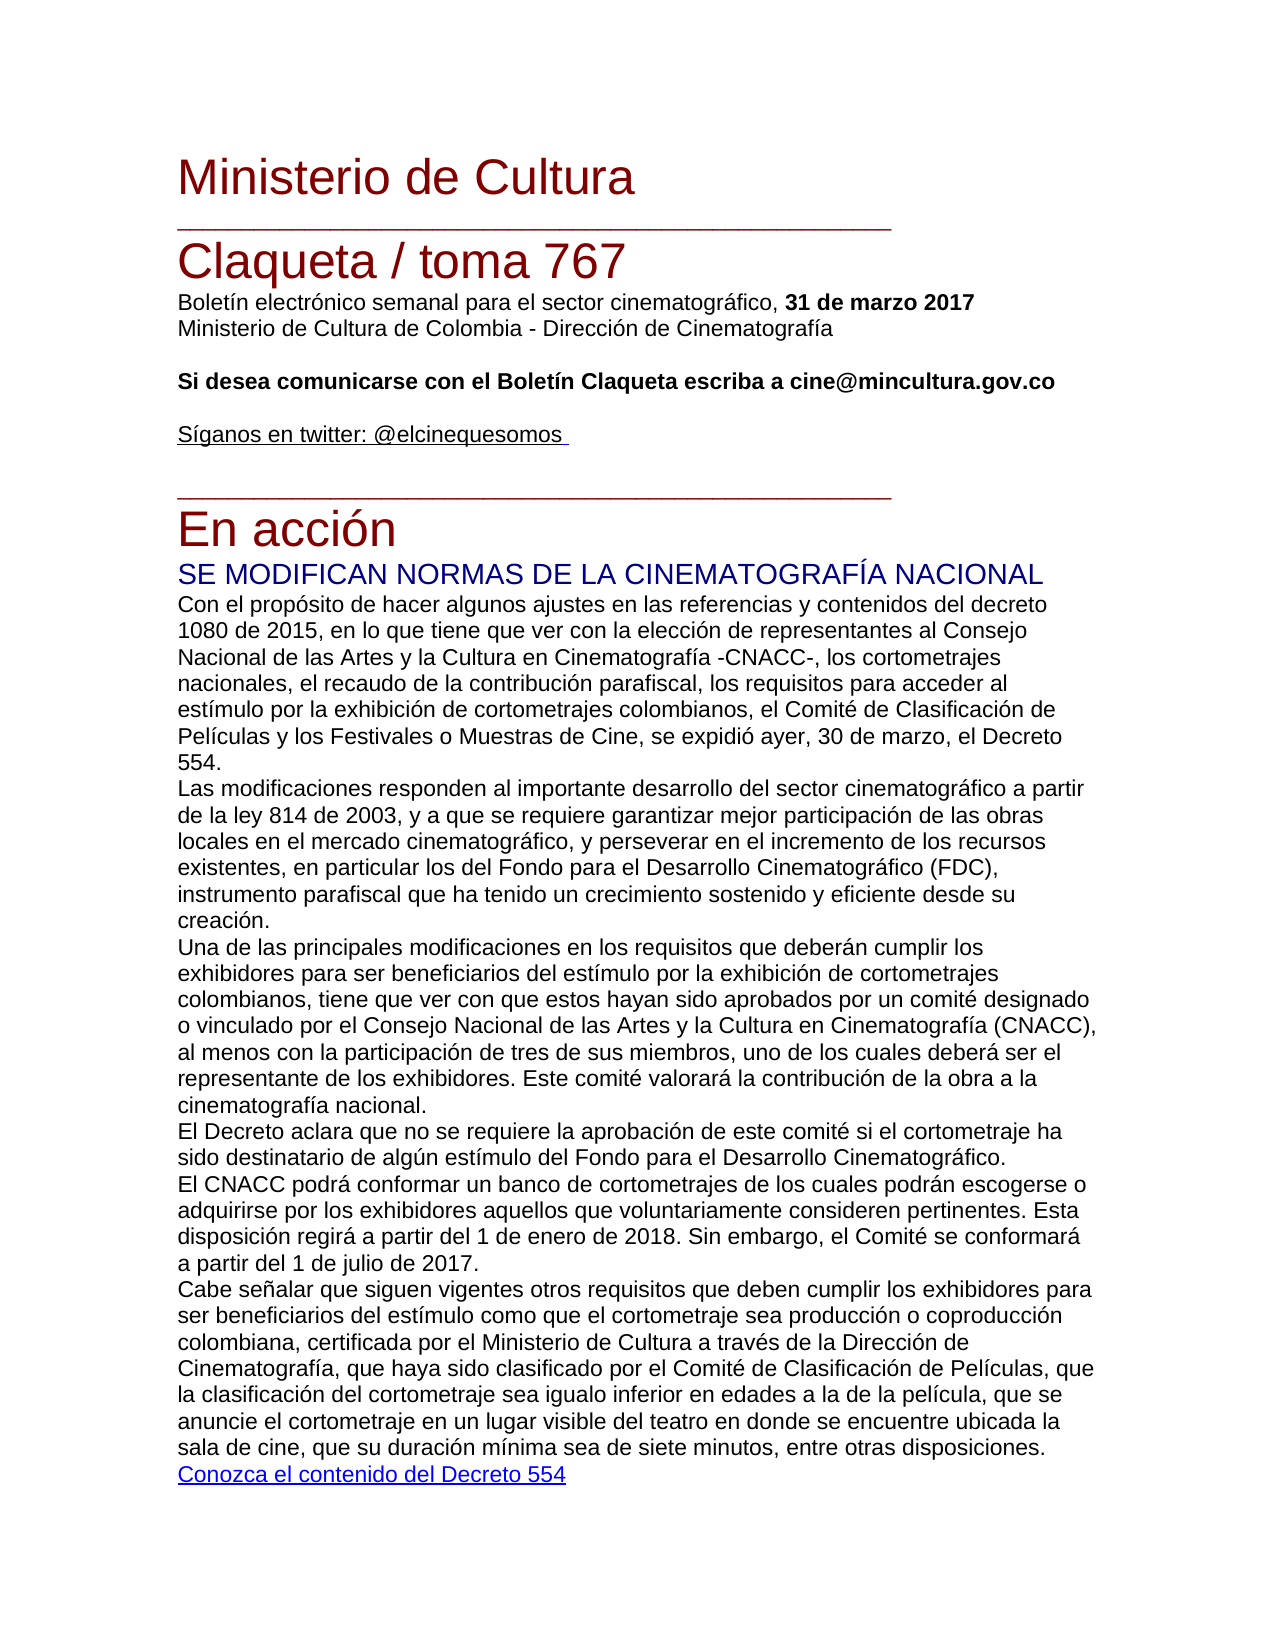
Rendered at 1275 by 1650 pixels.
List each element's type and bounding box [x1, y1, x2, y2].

text [177, 148, 1098, 1487]
